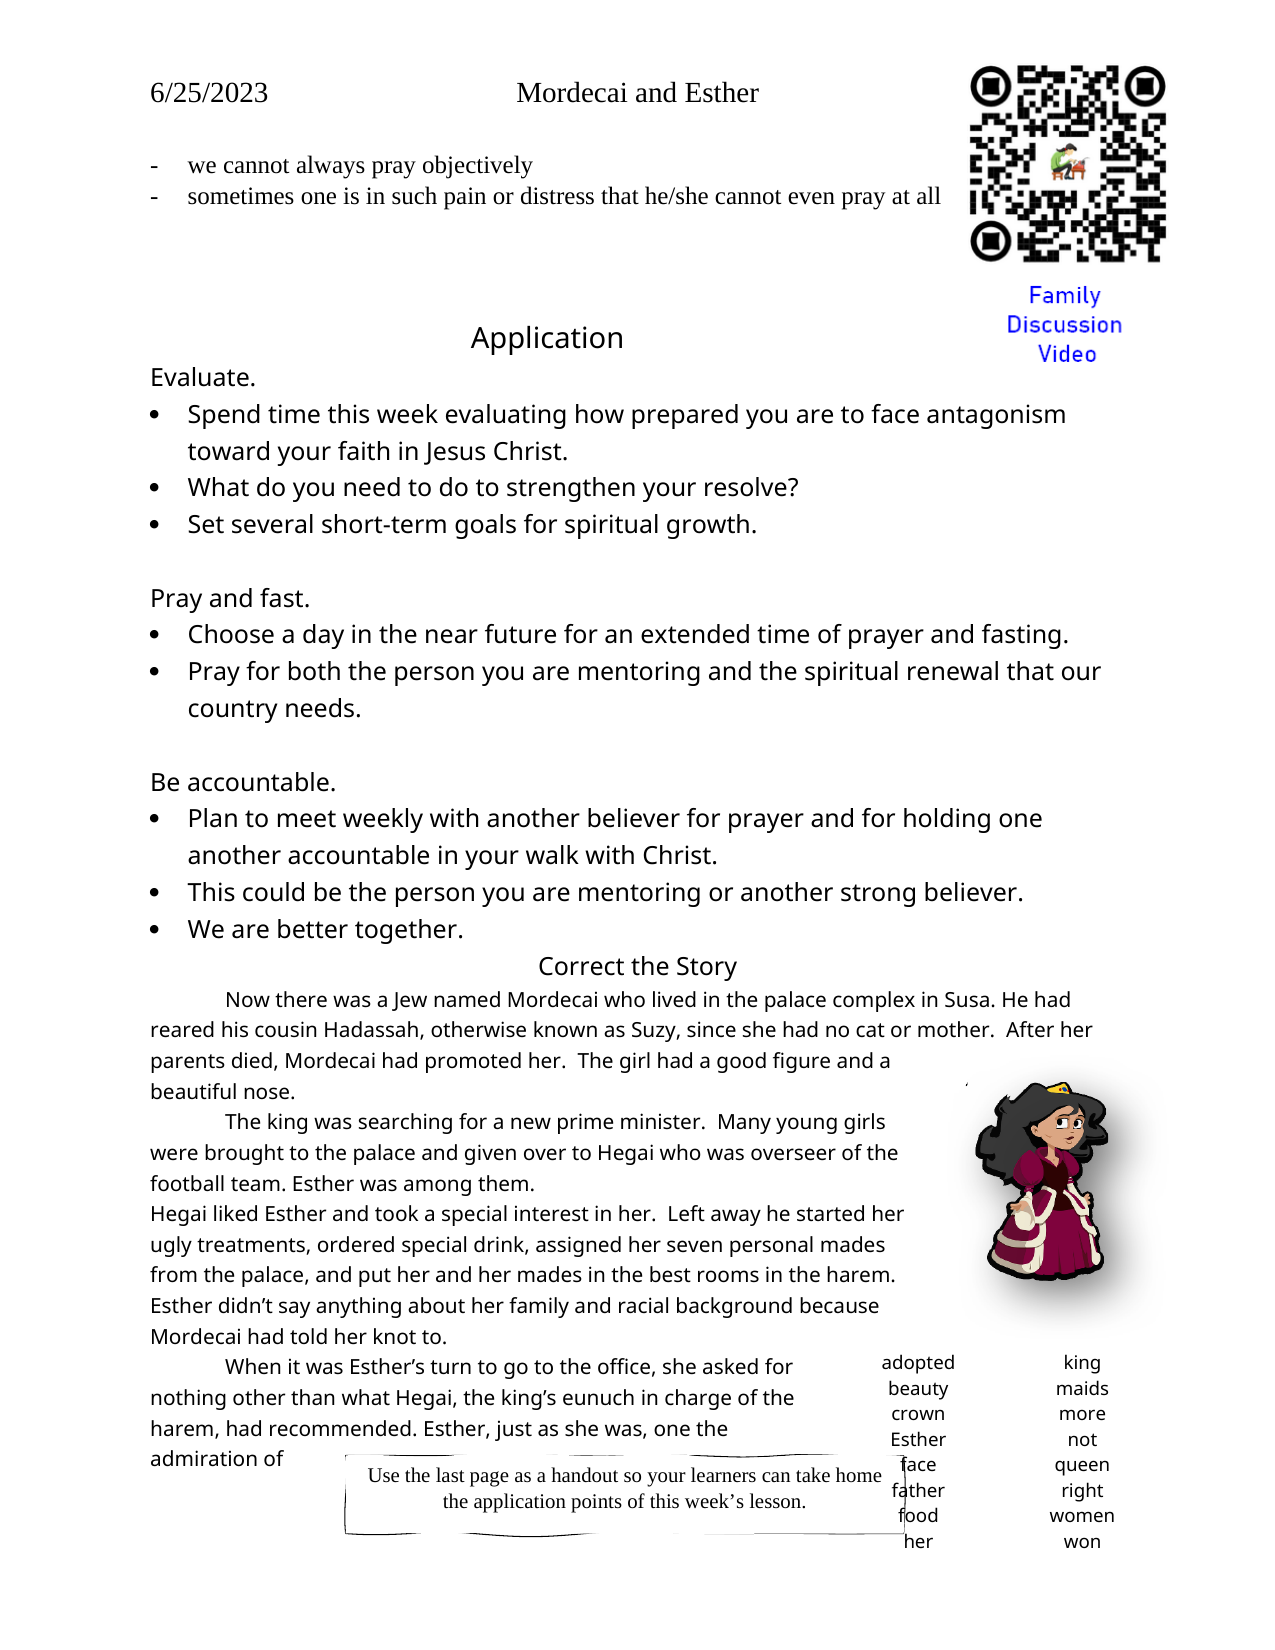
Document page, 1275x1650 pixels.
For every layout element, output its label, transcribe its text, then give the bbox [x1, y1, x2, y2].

list What do you need to do to strengthen your resolve? [150, 470, 1125, 504]
list Set several short-term goals for spiritual growth. [150, 507, 1125, 541]
picture [963, 63, 1173, 366]
text Evaluate. [150, 360, 1125, 394]
picture [963, 1082, 1109, 1281]
list Spend time this week evaluating how prepared you are to face antagonism toward your faith in Jesus Christ. [150, 397, 1125, 467]
list sometimes one is in such pain or distress that he/she cannot even pray at all [150, 181, 963, 210]
text Correct the Story [150, 948, 1125, 982]
list We are better together. [150, 911, 1125, 945]
list Pray for both the person you are mentoring and the spiritual renewal that our country needs. [150, 654, 1125, 725]
text Hegai liked Esther and took a special interest in her. Left away he started her ugly treatments, ordered special drink, assigned her seven personal mades from the palace, and put her and her mades in the best rooms in the harem. Esther didn’t say anything about her family and racial background because Mordecai had told her knot to. [150, 1199, 1125, 1350]
list Plan to meet weekly with another believer for prayer and for holding one another accountable in your walk with Christ. [150, 801, 1125, 872]
list This could be the person you are mentoring or another strong believer. [150, 874, 1125, 909]
list we cannot always pray objectively [150, 150, 963, 179]
text Application [150, 317, 963, 357]
list Choose a day in the near future for an extended time of prayer and fasting. [150, 617, 1125, 651]
text Pray and fast. [150, 580, 1125, 614]
table_header adopted beauty crown Esther face father food her [839, 1350, 998, 1579]
text The king was searching for a new prime minister. Many young girls were brought to the palace and given over to Hegai who was overseer of the football team. Esther was among them. [150, 1107, 950, 1197]
text Now there was a Jew named Mordecai who lived in the palace complex in Susa. He had reared his cousin Hadassah, otherwise known as Suzy, since she had no cat or mother. After her parents died, Mordecai had promoted her. The girl had a good figure and a beautiful nose. [150, 985, 1125, 1105]
table_header king maids more not queen right women won [998, 1350, 1167, 1579]
text Be accountable. [150, 764, 1125, 798]
